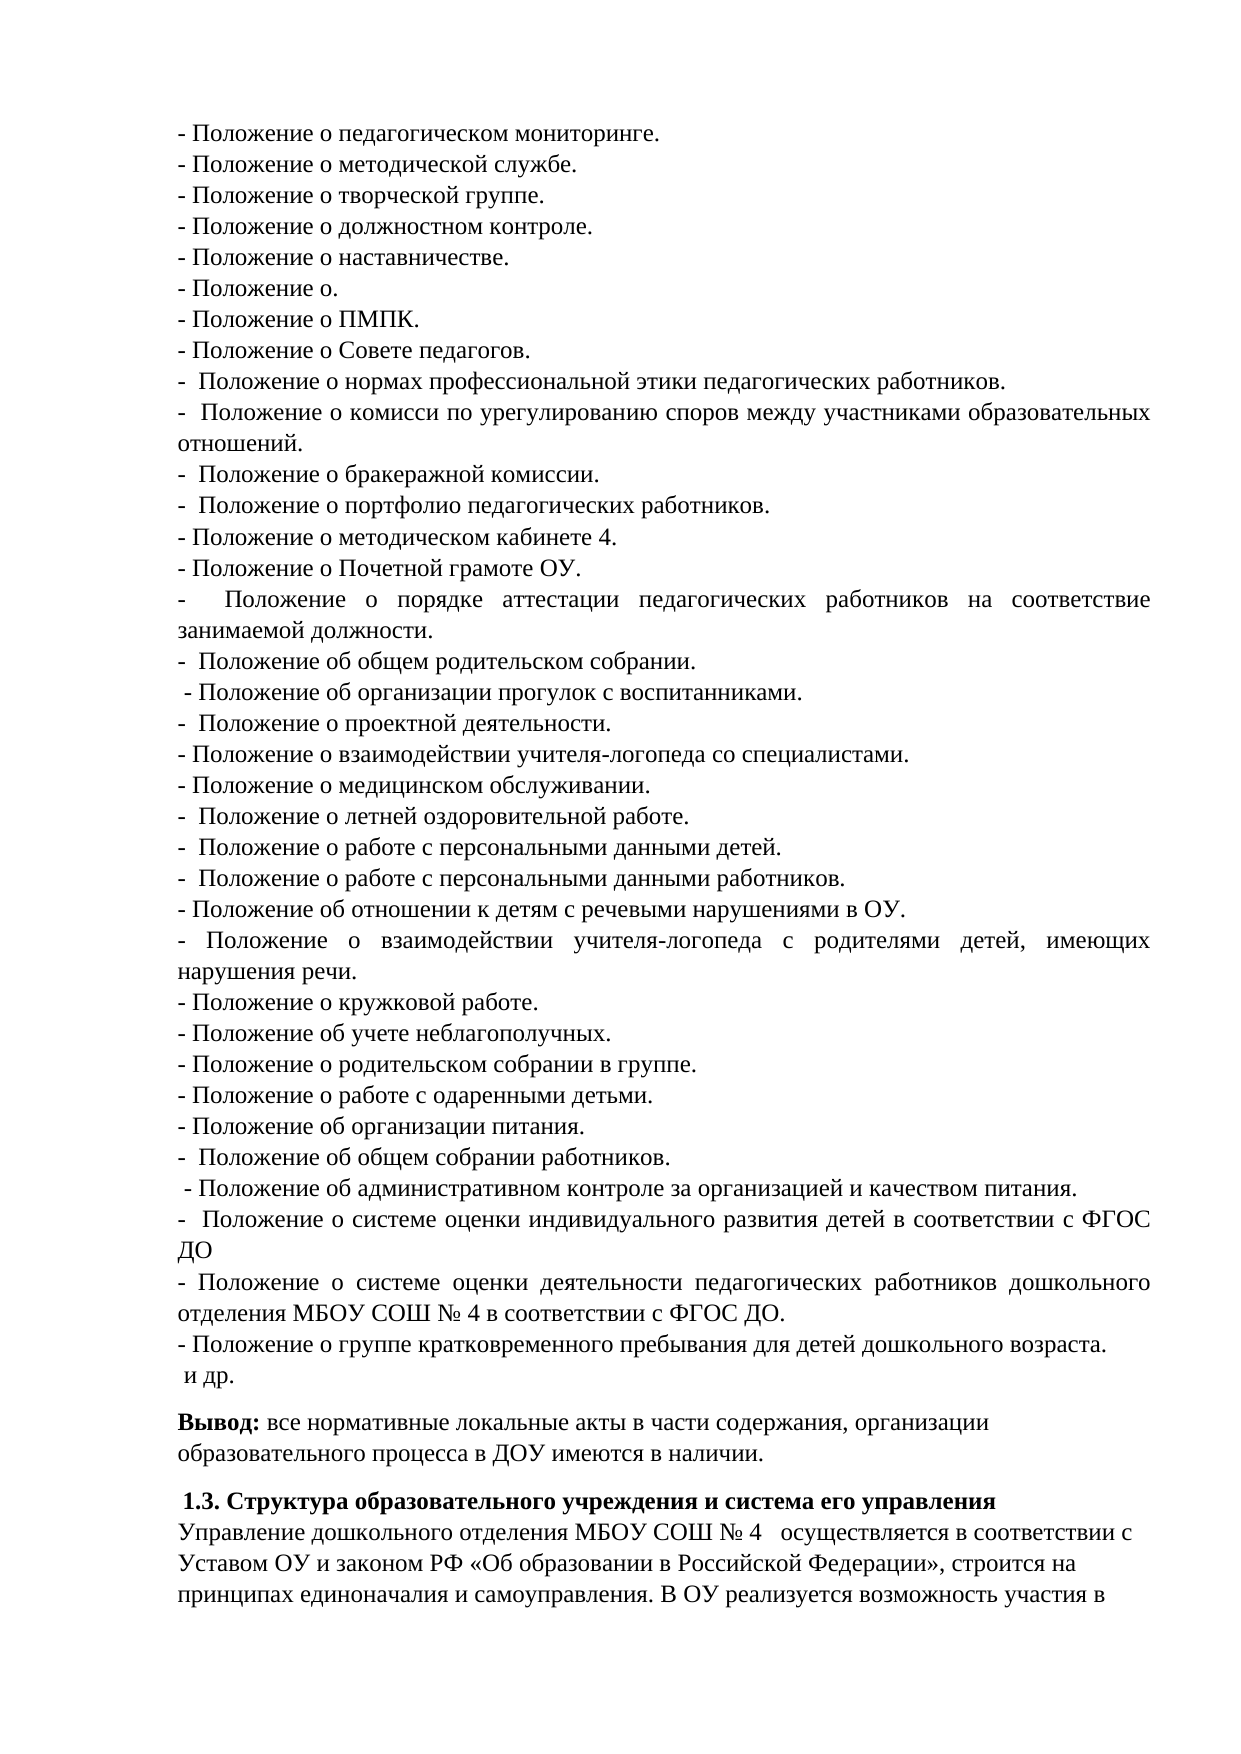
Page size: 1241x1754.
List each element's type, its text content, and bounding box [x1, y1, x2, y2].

text Вывод: все нормативные локальные акты в части содержания, организации образовательного процесса в ДОУ имеются в наличии. [177, 1407, 1152, 1467]
text - Положение об отношении к детям с речевыми нарушениями в ОУ. [177, 894, 1152, 923]
text - Положение о летней оздоровительной работе. [177, 801, 1152, 830]
text - Положение о методическом кабинете 4. [177, 522, 1152, 550]
text - Положение о родительском собрании в группе. [177, 1049, 1152, 1078]
text - Положение о кружковой работе. [177, 987, 1152, 1016]
text и др. [177, 1360, 1152, 1388]
text - Положение о системе оценки деятельности педагогических работников дошкольного отделения МБОУ СОШ № 4 в соответствии с ФГОС ДО. [177, 1267, 1152, 1326]
text - Положение о нормах профессиональной этики педагогических работников. [177, 366, 1152, 395]
text - Положение о Совете педагогов. [177, 335, 1152, 364]
text - Положение о порядке аттестации педагогических работников на соответствие занимаемой должности. [177, 584, 1152, 643]
text - Положение об организации питания. [177, 1111, 1152, 1140]
text - Положение о медицинском обслуживании. [177, 770, 1152, 799]
text - Положение об учете неблагополучных. [177, 1018, 1152, 1047]
text - Положение о методической службе. [177, 149, 1152, 178]
text - Положение о должностном контроле. [177, 211, 1152, 240]
text - Положение об общем собрании работников. [177, 1142, 1152, 1171]
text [177, 1486, 1152, 1608]
text - Положение о работе с персональными данными работников. [177, 863, 1152, 892]
text - Положение о портфолио педагогических работников. [177, 491, 1152, 519]
text - Положение о взаимодействии учителя-логопеда со специалистами. [177, 739, 1152, 768]
text - Положение о. [177, 273, 1152, 302]
text - Положение о группе кратковременного пребывания для детей дошкольного возраста. [177, 1329, 1152, 1357]
text - Положение о работе с персональными данными детей. [177, 832, 1152, 861]
text - Положение об административном контроле за организацией и качеством питания. [177, 1173, 1152, 1202]
text - Положение о взаимодействии учителя-логопеда с родителями детей, имеющих нарушения речи. [177, 925, 1152, 985]
text - Положение о педагогическом мониторинге. [177, 118, 1152, 147]
text - Положение о системе оценки индивидуального развития детей в соответствии с ФГОС ДО [177, 1204, 1152, 1264]
text - Положение о проектной деятельности. [177, 708, 1152, 737]
text - Положение о комисси по урегулированию споров между участниками образовательных отношений. [177, 397, 1152, 457]
text - Положение о работе с одаренными детьми. [177, 1080, 1152, 1109]
text - Положение о наставничестве. [177, 242, 1152, 271]
text - Положение о Почетной грамоте ОУ. [177, 553, 1152, 581]
text - Положение об общем родительском собрании. [177, 646, 1152, 674]
text - Положение об организации прогулок с воспитанниками. [177, 677, 1152, 706]
text - Положение о бракеражной комиссии. [177, 459, 1152, 488]
text - Положение о ПМПК. [177, 304, 1152, 333]
text - Положение о творческой группе. [177, 180, 1152, 209]
